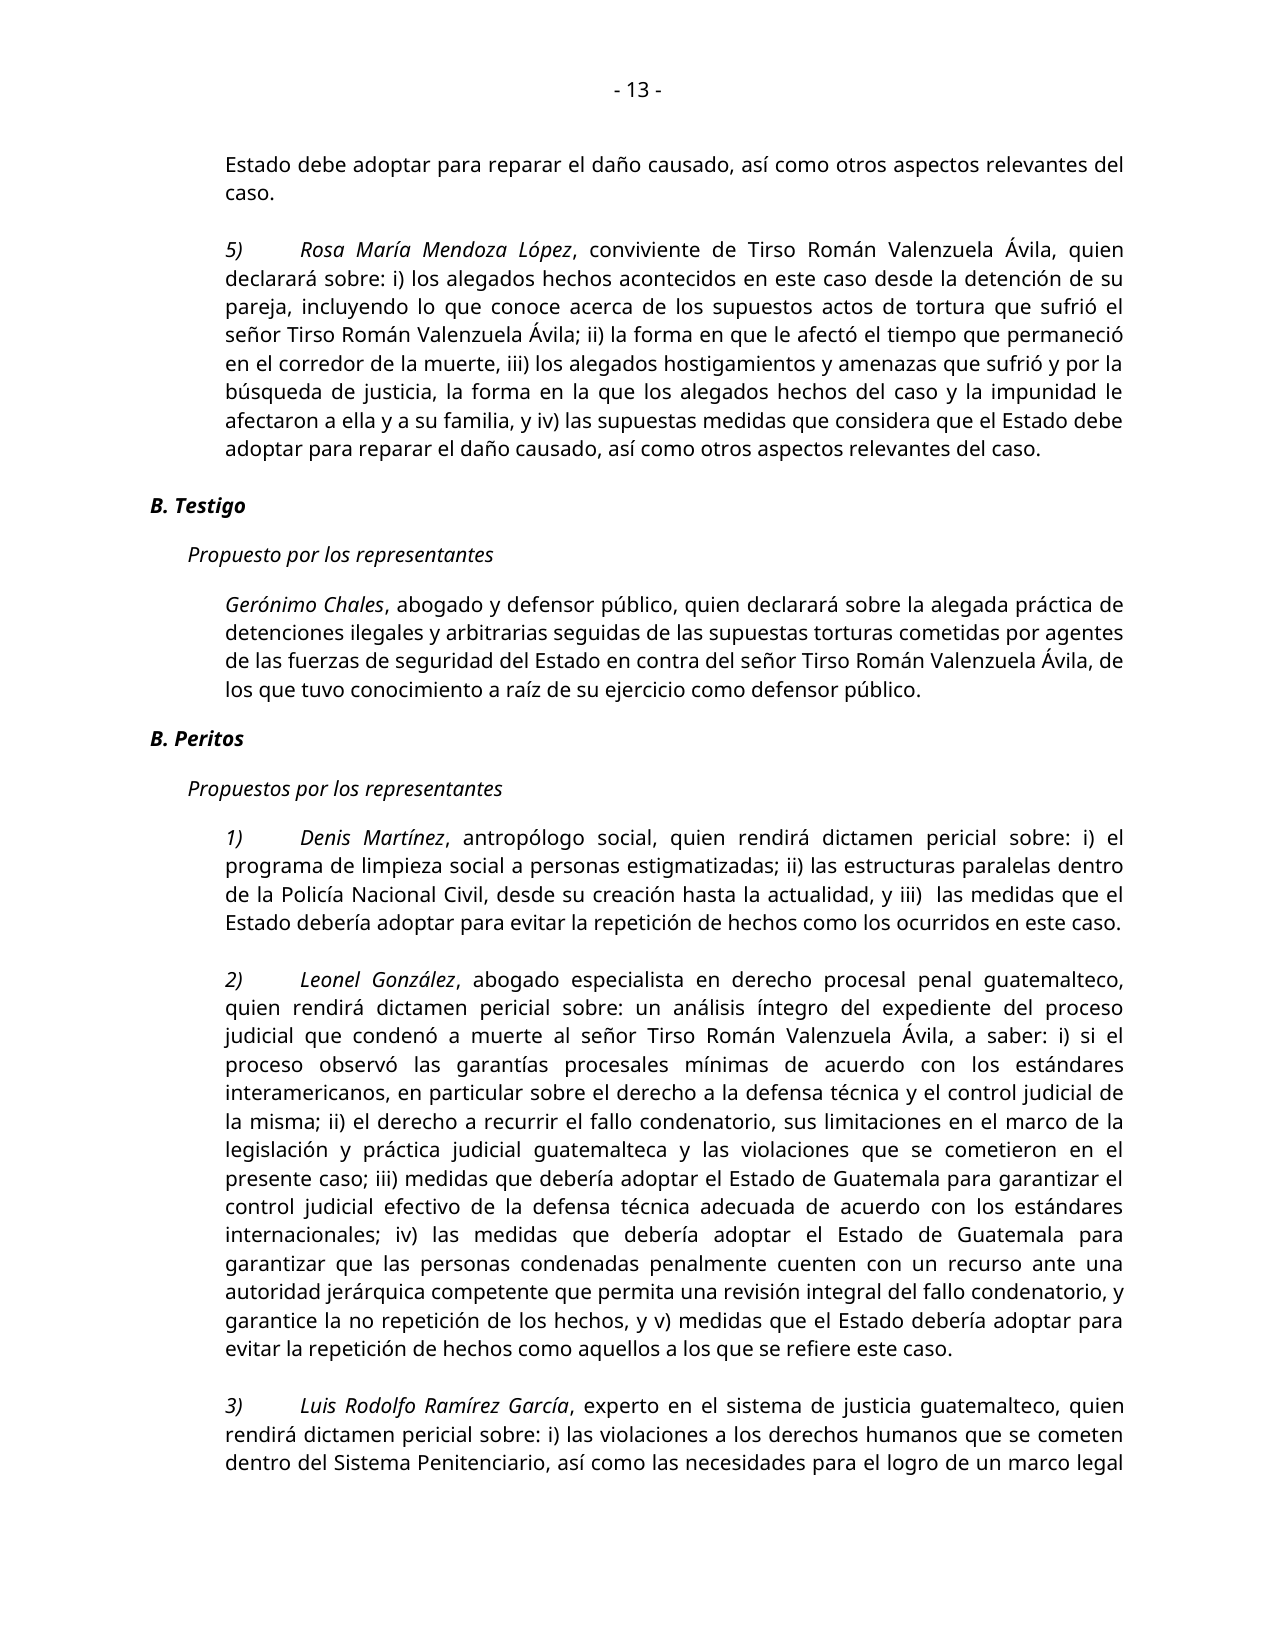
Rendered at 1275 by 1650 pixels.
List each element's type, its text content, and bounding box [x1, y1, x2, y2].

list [225, 1391, 1125, 1477]
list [225, 150, 1125, 207]
list Gerónimo Chales, abogado y defensor público, quien declarará sobre la alegada práctica de detenciones ilegales y arbitrarias seguidas de las supuestas torturas cometidas por agentes de las fuerzas de seguridad del Estado en contra del señor Tirso Román Valenzuela Ávila, de los que tuvo conocimiento a raíz de su ejercicio como defensor público. [225, 590, 1125, 703]
text Propuesto por los representantes [150, 541, 1125, 569]
list Denis Martínez, antropólogo social, quien rendirá dictamen pericial sobre: i) el programa de limpieza social a personas estigmatizadas; ii) las estructuras paralelas dentro de la Policía Nacional Civil, desde su creación hasta la actualidad, y iii) las medidas que el Estado debería adoptar para evitar la repetición de hechos como los ocurridos en este caso. [225, 823, 1125, 937]
list Leonel González, abogado especialista en derecho procesal penal guatemalteco, quien rendirá dictamen pericial sobre: un análisis íntegro del expediente del proceso judicial que condenó a muerte al señor Tirso Román Valenzuela Ávila, a saber: i) si el proceso observó las garantías procesales mínimas de acuerdo con los estándares interamericanos, en particular sobre el derecho a la defensa técnica y el control judicial de la misma; ii) el derecho a recurrir el fallo condenatorio, sus limitaciones en el marco de la legislación y práctica judicial guatemalteca y las violaciones que se cometieron en el presente caso; iii) medidas que debería adoptar el Estado de Guatemala para garantizar el control judicial efectivo de la defensa técnica adecuada de acuerdo con los estándares internacionales; iv) las medidas que debería adoptar el Estado de Guatemala para garantizar que las personas condenadas penalmente cuenten con un recurso ante una autoridad jerárquica competente que permita una revisión integral del fallo condenatorio, y garantice la no repetición de los hechos, y v) medidas que el Estado debería adoptar para evitar la repetición de hechos como aquellos a los que se refiere este caso. [225, 965, 1125, 1363]
text Propuestos por los representantes [187, 774, 1125, 802]
text B. Testigo [150, 491, 1125, 520]
text B. Peritos [150, 724, 1125, 753]
list Rosa María Mendoza López, conviviente de Tirso Román Valenzuela Ávila, quien declarará sobre: i) los alegados hechos acontecidos en este caso desde la detención de su pareja, incluyendo lo que conoce acerca de los supuestos actos de tortura que sufrió el señor Tirso Román Valenzuela Ávila; ii) la forma en que le afectó el tiempo que permaneció en el corredor de la muerte, iii) los alegados hostigamientos y amenazas que sufrió y por la búsqueda de justicia, la forma en la que los alegados hechos del caso y la impunidad le afectaron a ella y a su familia, y iv) las supuestas medidas que considera que el Estado debe adoptar para reparar el daño causado, así como otros aspectos relevantes del caso. [225, 235, 1125, 463]
